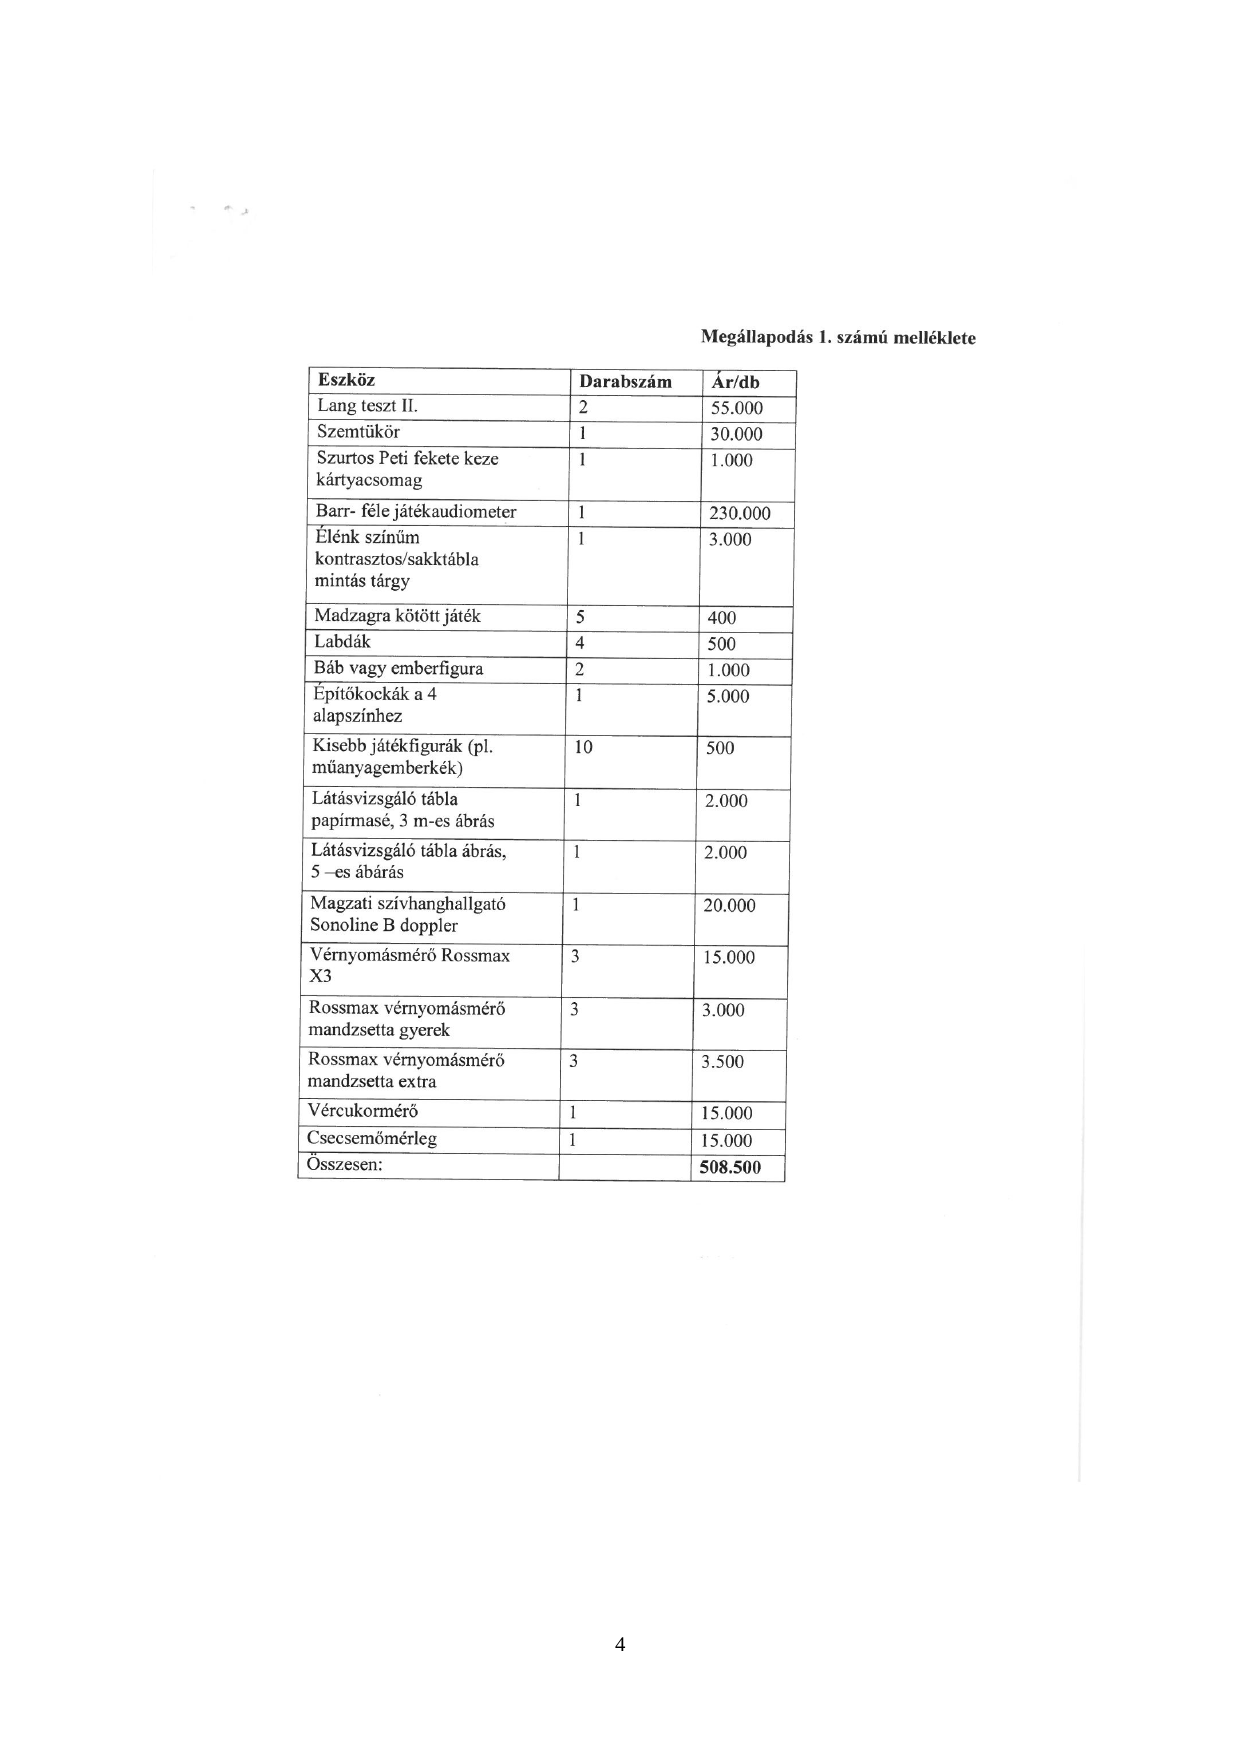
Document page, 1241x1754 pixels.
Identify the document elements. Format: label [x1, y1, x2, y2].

picture [147, 147, 1093, 1485]
